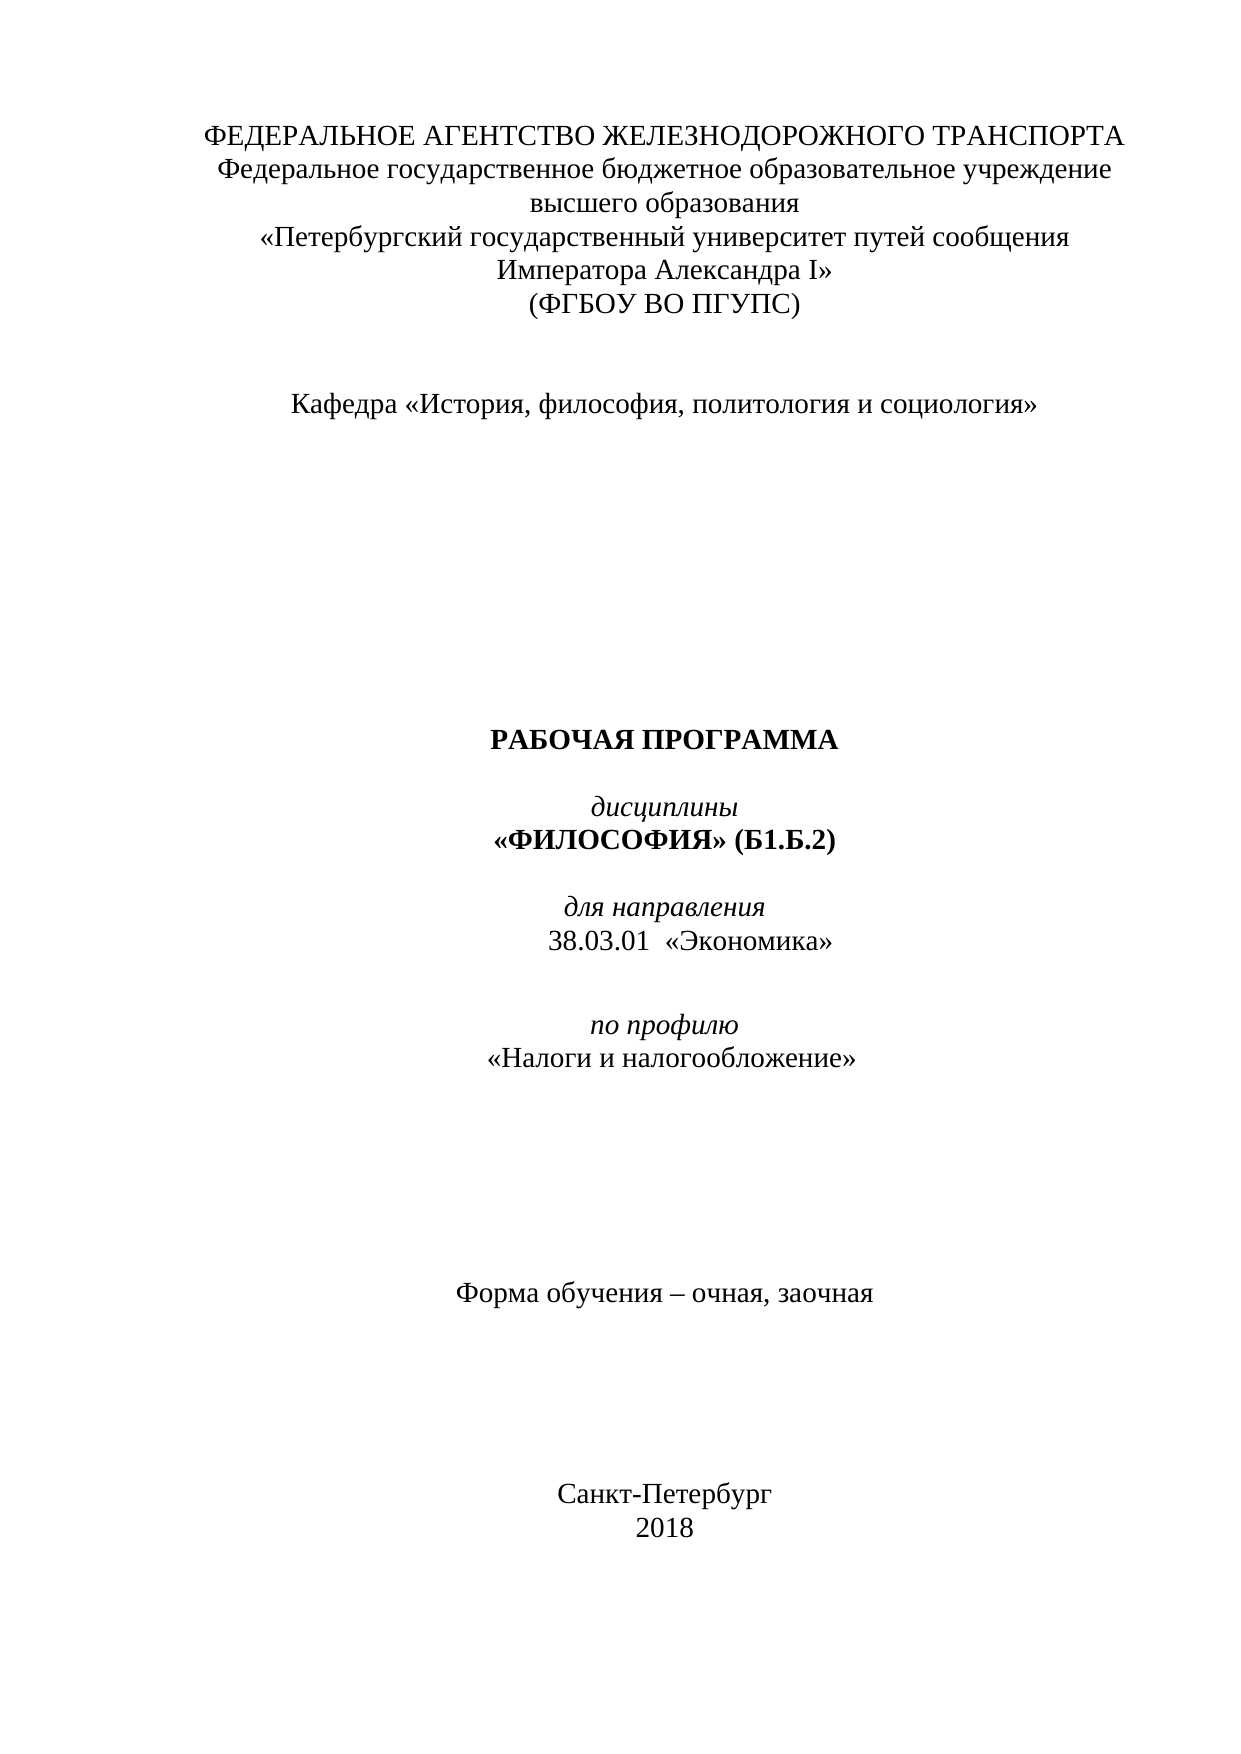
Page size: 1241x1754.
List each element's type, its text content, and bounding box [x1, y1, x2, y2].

text дисциплины [177, 789, 1152, 822]
text Форма обучения – очная, заочная [177, 1275, 1152, 1309]
text (ФГБОУ ВО ПГУПС) [177, 286, 1152, 319]
text «ФИЛОСОФИЯ» (Б1.Б.2) [177, 822, 1152, 856]
text 38.03.01 «Экономика» [177, 923, 1152, 957]
text ФЕДЕРАЛЬНОЕ АГЕНТСТВО ЖЕЛЕЗНОДОРОЖНОГО ТРАНСПОРТА [177, 118, 1152, 152]
text «Петербургский государственный университет путей сообщения [177, 219, 1152, 252]
text Императора Александра I» [177, 252, 1152, 286]
text Федеральное государственное бюджетное образовательное учреждение высшего образования [177, 152, 1152, 219]
text Санкт-Петербург [177, 1476, 1152, 1510]
text РАБОЧАЯ ПРОГРАММА [177, 722, 1152, 755]
text Кафедра «История, философия, политология и социология» [177, 386, 1152, 420]
text «Налоги и налогообложение» [177, 1040, 1152, 1074]
text по профилю [177, 1007, 1152, 1040]
text для направления [177, 889, 1152, 923]
text 2018 [177, 1510, 1152, 1543]
